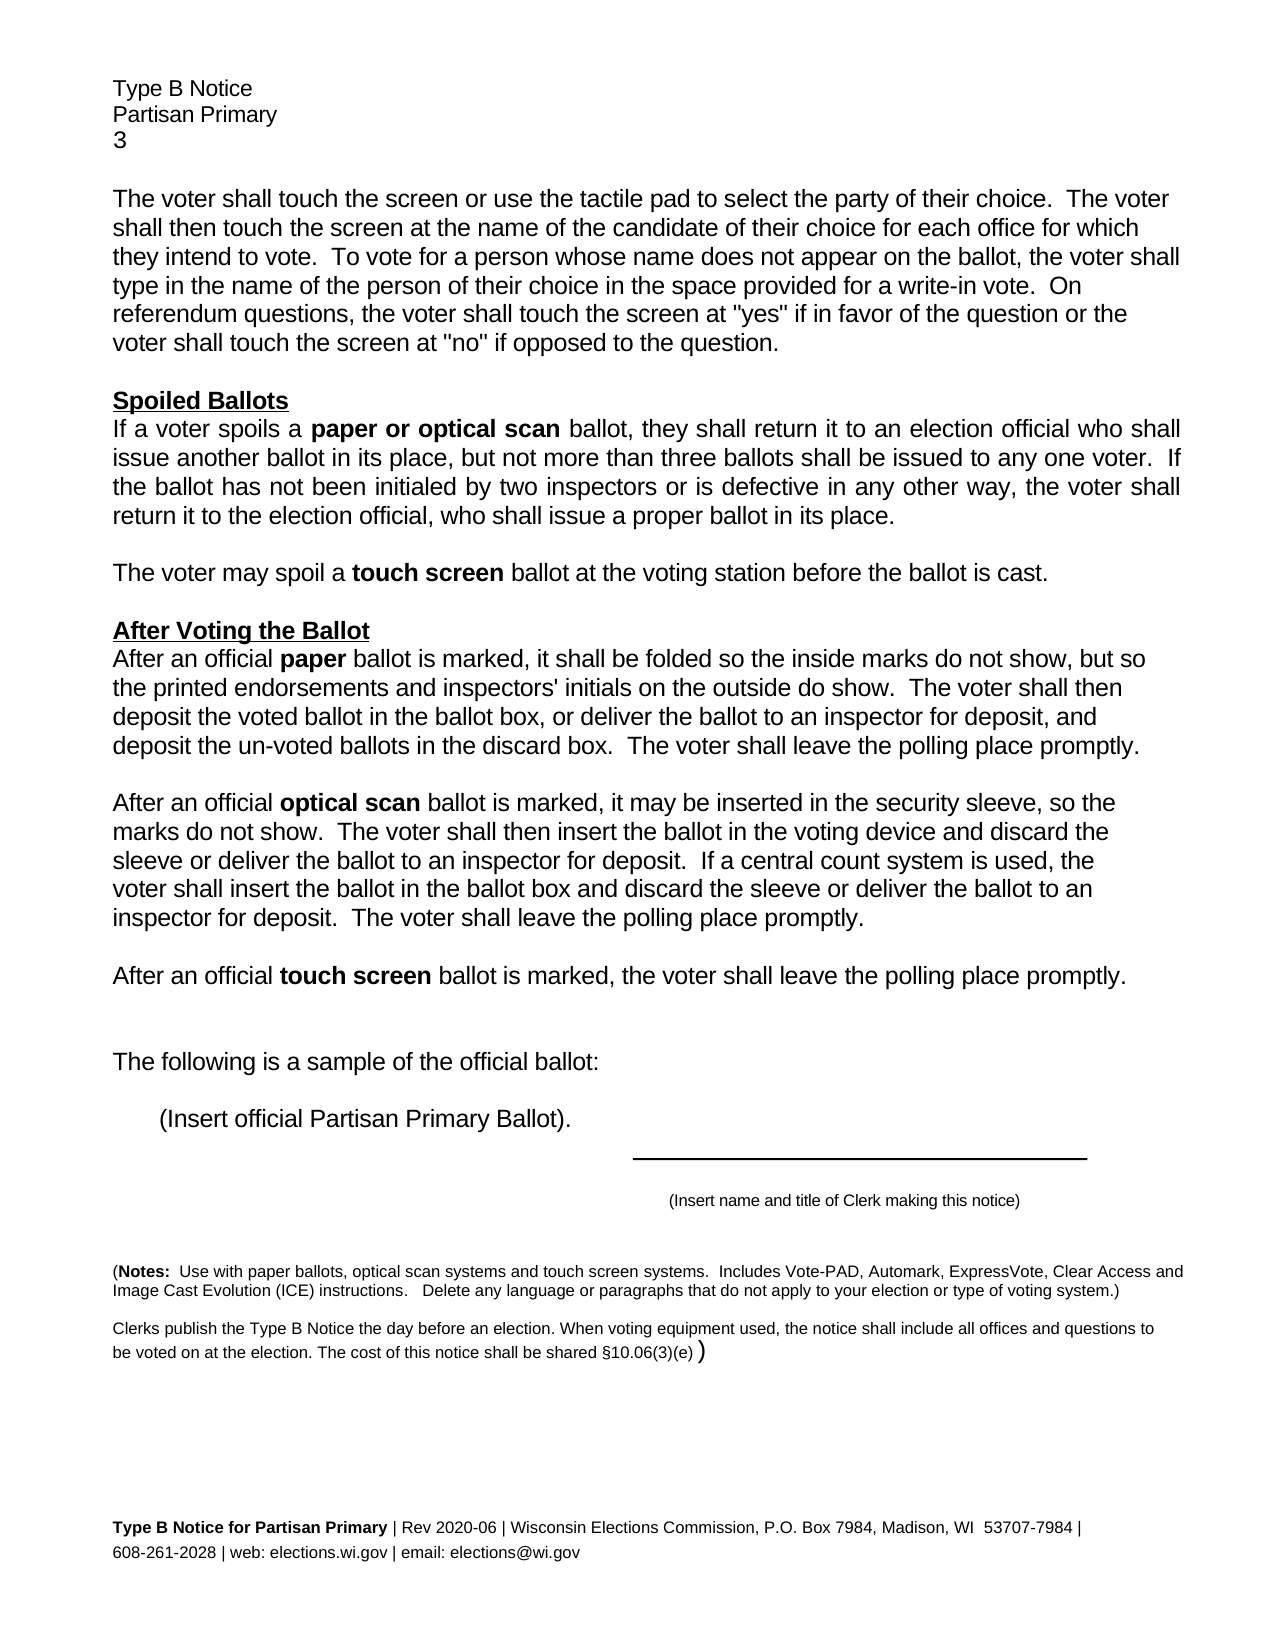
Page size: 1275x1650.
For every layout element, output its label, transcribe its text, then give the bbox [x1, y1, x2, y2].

text (Notes: Use with paper ballots, optical scan systems and touch screen systems. Includes Vote-PAD, Automark, ExpressVote, Clear Access and Image Cast Evolution (ICE) instructions. Delete any language or paragraphs that do not apply to your election or type of voting system.) [112, 1261, 1209, 1300]
text After Voting the Ballot [112, 616, 1181, 644]
text The voter shall touch the screen or use the tactile pad to select the party of their choice. The voter shall then touch the screen at the name of the candidate of their choice for each office for which they intend to vote. To vote for a person whose name does not appear on the ballot, the voter shall type in the name of the person of their choice in the space provided for a write-in vote. On referendum questions, the voter shall touch the screen at "yes" if in favor of the question or the voter shall touch the screen at "no" if opposed to the question. [112, 184, 1182, 357]
text Spoiled Ballots [112, 386, 1182, 414]
text Clerks publish the Type B Notice the day before an election. When voting equipment used, the notice shall include all offices and questions to be voted on at the election. The cost of this notice shall be shared §10.06(3)(e)) [112, 1319, 1162, 1366]
text After an official paper ballot is marked, it shall be folded so the inside marks do not show, but so the printed endorsements and inspectors' initials on the outside do show. The voter shall then deposit the voted ballot in the ballot box, or deliver the ballot to an inspector for deposit, and deposit the un-voted ballots in the discard box. The voter shall leave the polling place promptly. [112, 644, 1181, 759]
text (Insert name and title of Clerk making this notice) [112, 1186, 1162, 1211]
text After an official optical scan ballot is marked, it may be inserted in the security sleeve, so the marks do not show. The voter shall then insert the ballot in the voting device and discard the sleeve or deliver the ballot to an inspector for deposit. If a central count system is used, the [112, 788, 1181, 874]
text (Insert official Partisan Primary Ballot). [112, 1104, 1162, 1133]
text voter shall insert the ballot in the ballot box and discard the sleeve or deliver the ballot to an inspector for deposit. The voter shall leave the polling place promptly. [112, 874, 1181, 932]
text If a voter spoils a paper or optical scan ballot, they shall return it to an election official who shall issue another ballot in its place, but not more than three ballots shall be issued to any one voter. If the ballot has not been initialed by two inspectors or is defective in any other way, the voter shall return it to the election official, who shall issue a proper ballot in its place. [112, 414, 1182, 529]
text After an official touch screen ballot is marked, the voter shall leave the polling place promptly. [112, 961, 1162, 989]
text The following is a sample of the official ballot: [112, 1047, 1162, 1076]
text The voter may spoil a touch screen ballot at the voting station before the ballot is cast. [112, 558, 1182, 587]
